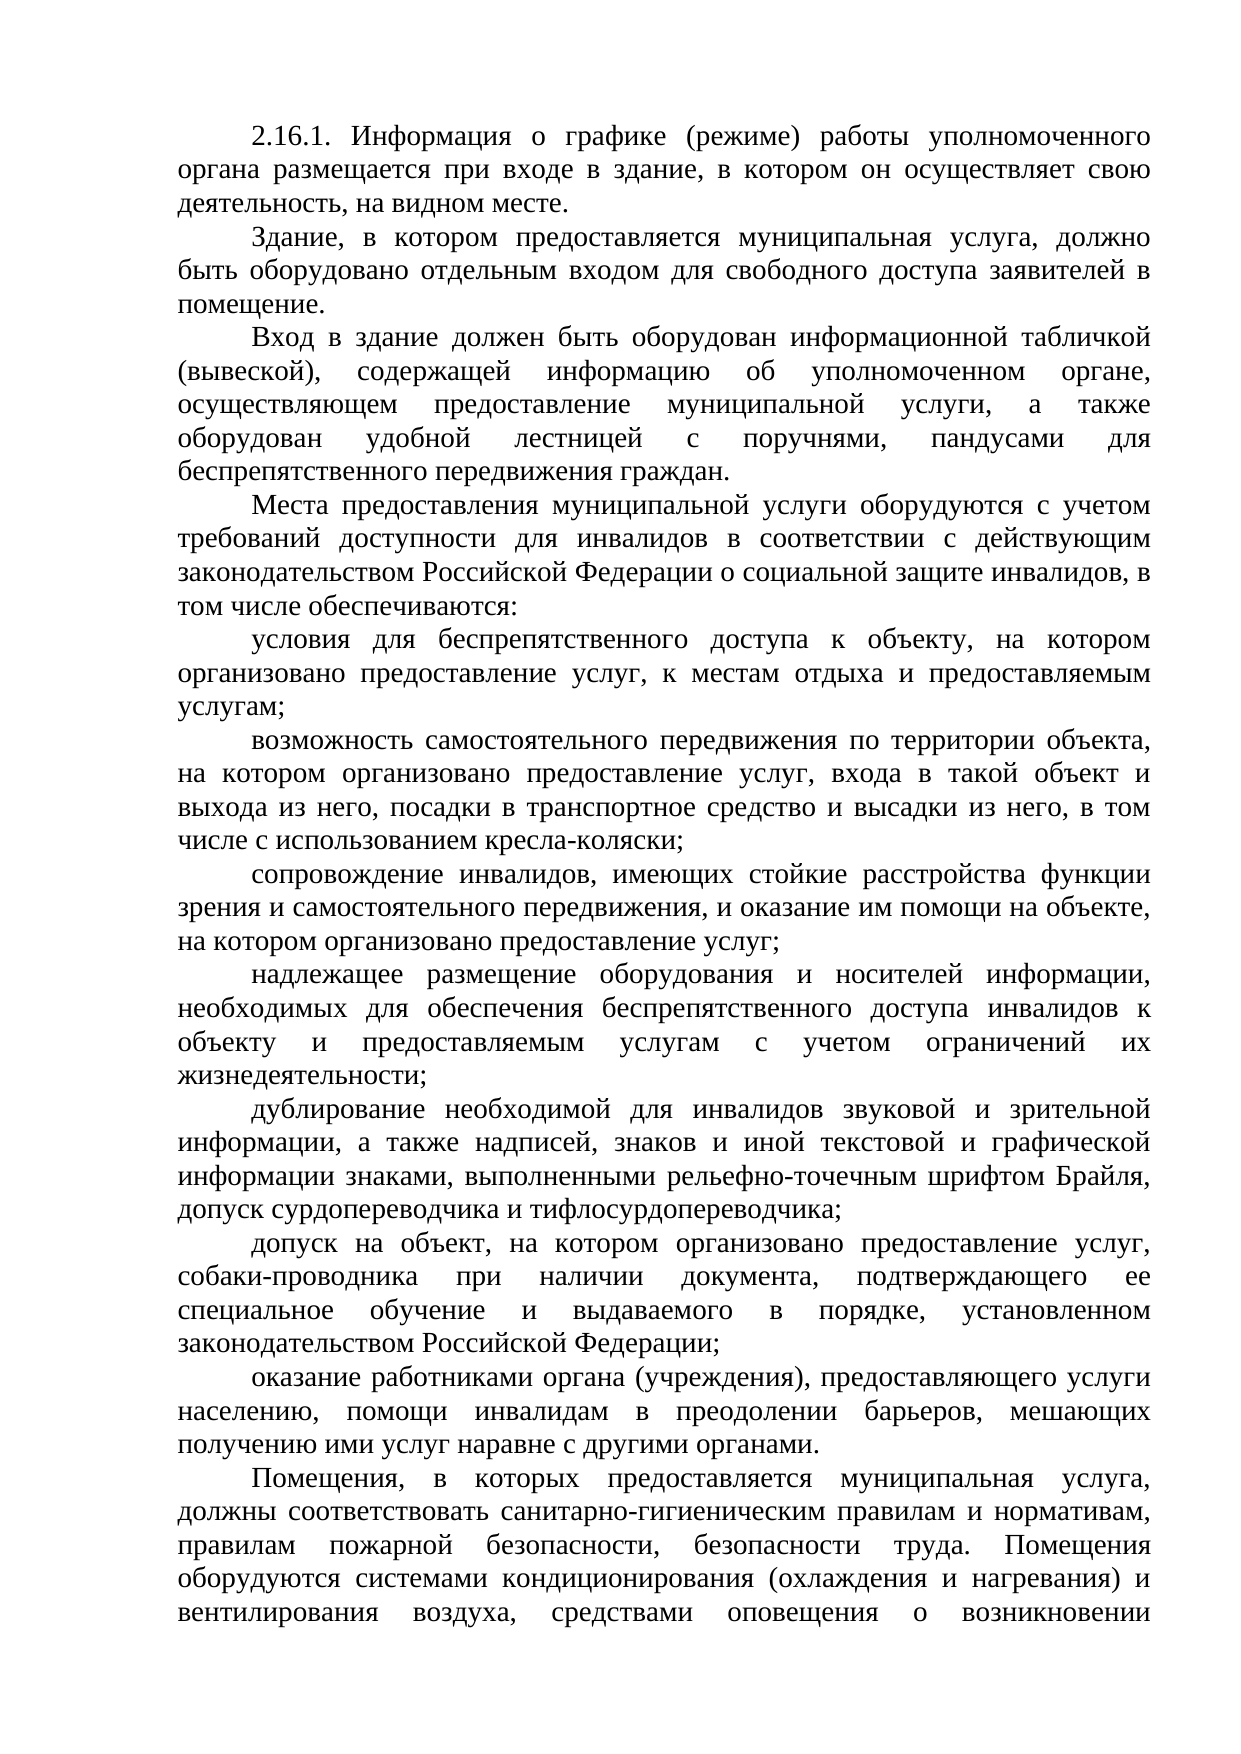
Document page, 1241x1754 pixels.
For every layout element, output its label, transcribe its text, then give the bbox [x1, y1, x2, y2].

text дублирование необходимой для инвалидов звуковой и зрительной информации, а также надписей, знаков и иной текстовой и графической информации знаками, выполненными рельефно-точечным шрифтом Брайля, допуск сурдопереводчика и тифлосурдопереводчика; [177, 1091, 1152, 1225]
text 2.16.1. Информация о графике (режиме) работы уполномоченного органа размещается при входе в здание, в котором он осуществляет свою деятельность, на видном месте. [177, 118, 1152, 219]
text условия для беспрепятственного доступа к объекту, на котором организовано предоставление услуг, к местам отдыха и предоставляемым услугам; [177, 621, 1152, 722]
text возможность самостоятельного передвижения по территории объекта, на котором организовано предоставление услуг, входа в такой объект и выхода из него, посадки в транспортное средство и высадки из него, в том числе с использованием кресла-коляски; [177, 722, 1152, 856]
text надлежащее размещение оборудования и носителей информации, необходимых для обеспечения беспрепятственного доступа инвалидов к объекту и предоставляемым услугам с учетом ограничений их жизнедеятельности; [177, 957, 1152, 1091]
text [177, 1460, 1152, 1627]
text Здание, в котором предоставляется муниципальная услуга, должно быть оборудовано отдельным входом для свободного доступа заявителей в помещение. [177, 219, 1152, 319]
text оказание работниками органа (учреждения), предоставляющего услуги населению, помощи инвалидам в преодолении барьеров, мешающих получению ими услуг наравне с другими органами. [177, 1359, 1152, 1460]
text Места предоставления муниципальной услуги оборудуются с учетом требований доступности для инвалидов в соответствии с действующим законодательством Российской Федерации о социальной защите инвалидов, в том числе обеспечиваются: [177, 487, 1152, 621]
text Вход в здание должен быть оборудован информационной табличкой (вывеской), содержащей информацию об уполномоченном органе, осуществляющем предоставление муниципальной услуги, а также оборудован удобной лестницей с поручнями, пандусами для беспрепятственного передвижения граждан. [177, 319, 1152, 487]
text сопровождение инвалидов, имеющих стойкие расстройства функции зрения и самостоятельного передвижения, и оказание им помощи на объекте, на котором организовано предоставление услуг; [177, 856, 1152, 957]
text допуск на объект, на котором организовано предоставление услуг, собаки-проводника при наличии документа, подтверждающего ее специальное обучение и выдаваемого в порядке, установленном законодательством Российской Федерации; [177, 1225, 1152, 1359]
